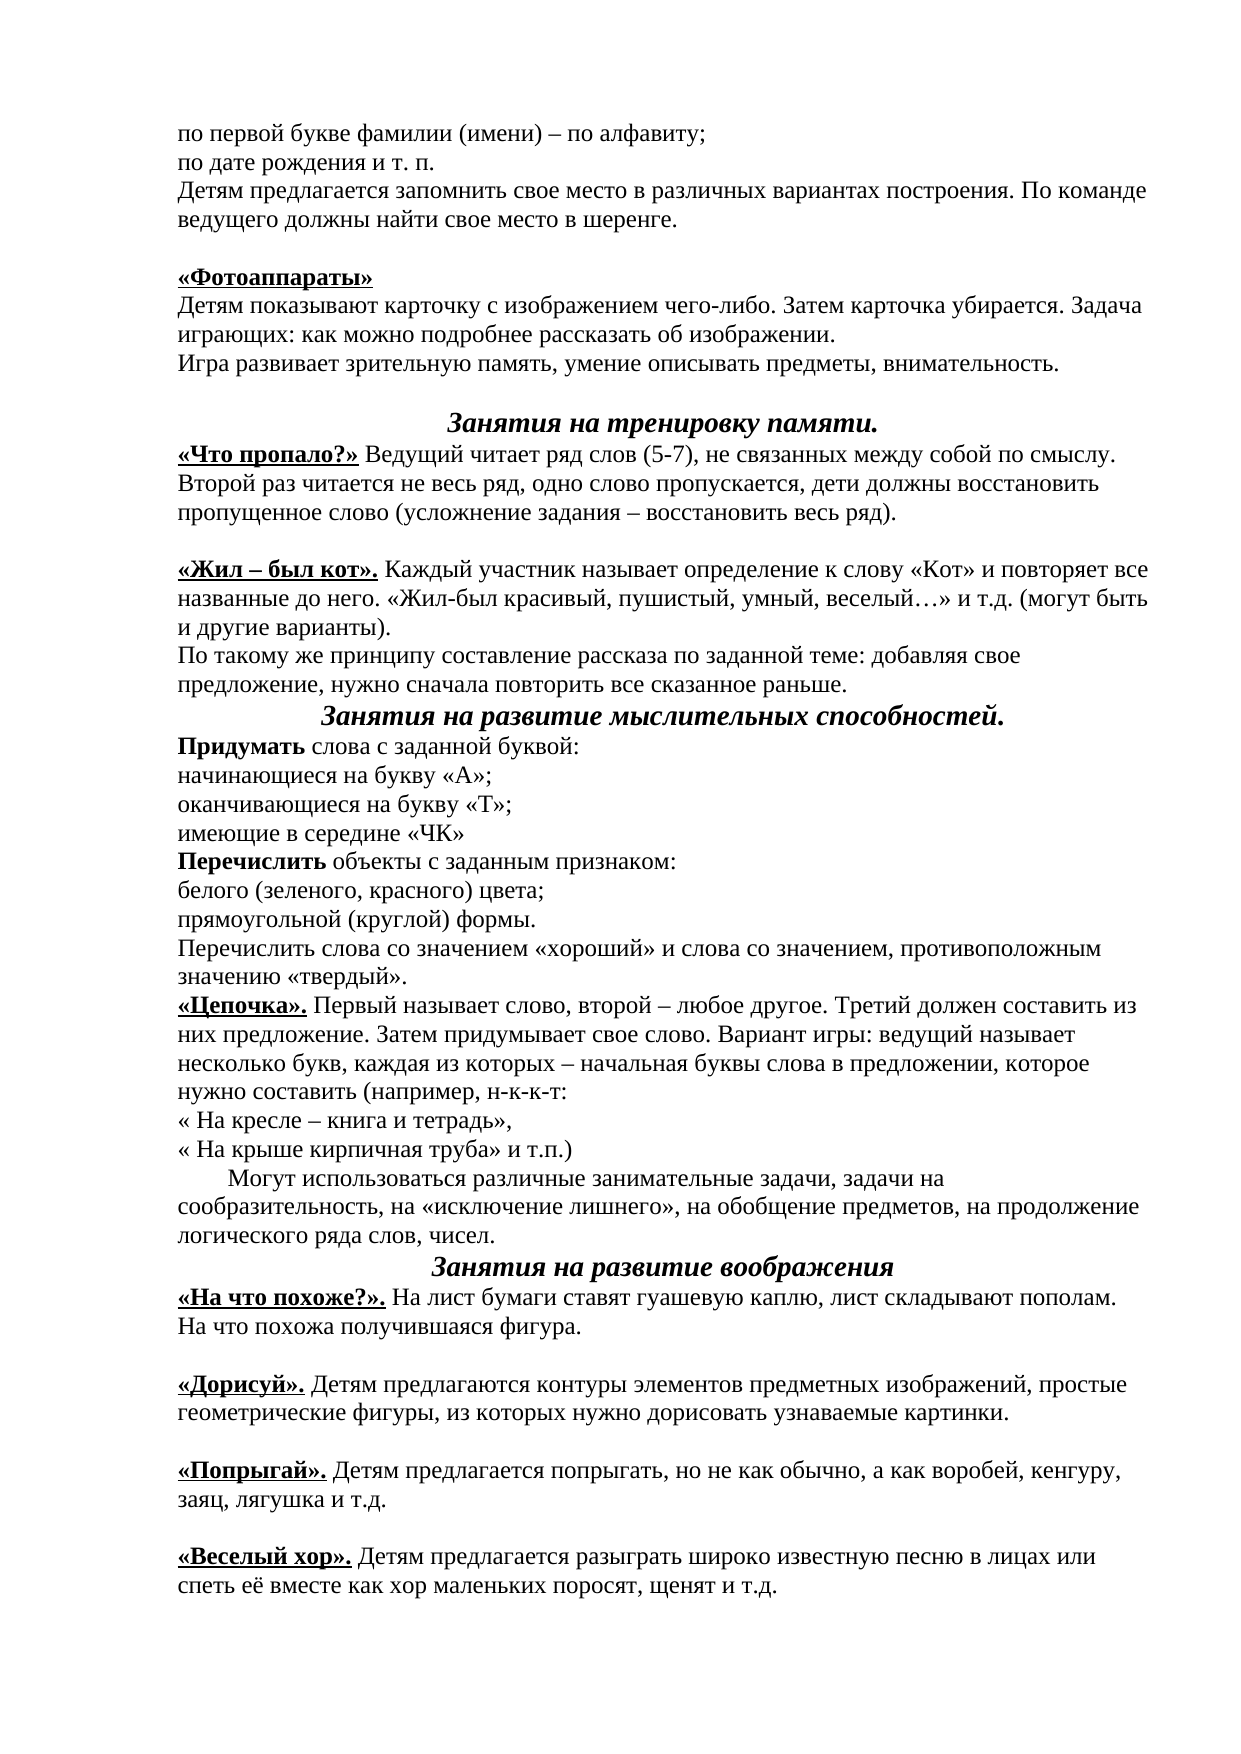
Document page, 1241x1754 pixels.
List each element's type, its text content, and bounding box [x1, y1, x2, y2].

text по первой букве фамилии (имени) – по алфавиту; [177, 118, 1152, 147]
text Занятия на развитие мыслительных способностей. [177, 698, 1152, 731]
text Придумать слова с заданной буквой: [177, 731, 1152, 760]
text «Что пропало?» Ведущий читает ряд слов (5-7), не связанных между собой по смыслу. Второй раз читается не весь ряд, одно слово пропускается, дети должны восстановить пропущенное слово (усложнение задания – восстановить весь ряд). [177, 439, 1152, 525]
text По такому же принципу составление рассказа по заданной теме: добавляя свое предложение, нужно сначала повторить все сказанное раньше. [177, 640, 1152, 698]
text Детям предлагается запомнить свое место в различных вариантах построения. По команде ведущего должны найти свое место в шеренге. [177, 176, 1152, 233]
text Перечислить объекты с заданным признаком: [177, 846, 1152, 875]
text Детям показывают карточку с изображением чего-либо. Затем карточка убирается. Задача играющих: как можно подробнее рассказать об изображении. [177, 291, 1152, 348]
text Игра развивает зрительную память, умение описывать предметы, внимательность. [177, 348, 1152, 377]
text оканчивающиеся на букву «Т»; [177, 789, 1152, 818]
text прямоугольной (круглой) формы. [177, 904, 1152, 933]
text по дате рождения и т. п. [177, 147, 1152, 176]
text «Цепочка». Первый называет слово, второй – любое другое. Третий должен составить из них предложение. Затем придумывает свое слово. Вариант игры: ведущий называет несколько букв, каждая из которых – начальная буквы слова в предложении, которое нужно составить (например, н-к-к-т: [177, 990, 1152, 1105]
text Занятия на развитие воображения [177, 1249, 1152, 1282]
text «Веселый хор». Детям предлагается разыграть широко известную песню в лицах или спеть её вместе как хор маленьких поросят, щенят и т.д. [177, 1541, 1152, 1599]
text «На что похоже?». На лист бумаги ставят гуашевую каплю, лист складывают пополам. На что похожа получившаяся фигура. [177, 1282, 1152, 1340]
text «Дорисуй». Детям предлагаются контуры элементов предметных изображений, простые геометрические фигуры, из которых нужно дорисовать узнаваемые картинки. [177, 1369, 1152, 1426]
text Перечислить слова со значением «хороший» и слова со значением, противоположным значению «твердый». [177, 933, 1152, 990]
text «Жил – был кот». Каждый участник называет определение к слову «Кот» и повторяет все названные до него. «Жил-был красивый, пушистый, умный, веселый…» и т.д. (могут быть и другие варианты). [177, 554, 1152, 640]
text Могут использоваться различные занимательные задачи, задачи на сообразительность, на «исключение лишнего», на обобщение предметов, на продолжение логического ряда слов, чисел. [177, 1163, 1152, 1249]
text имеющие в середине «ЧК» [177, 818, 1152, 846]
text « На крыше кирпичная труба» и т.п.) [177, 1134, 1152, 1163]
text начинающиеся на букву «А»; [177, 760, 1152, 789]
text Занятия на тренировку памяти. [177, 406, 1152, 439]
text «Попрыгай». Детям предлагается попрыгать, но не как обычно, а как воробей, кенгуру, заяц, лягушка и т.д. [177, 1455, 1152, 1512]
text «Фотоаппараты» [177, 262, 1152, 291]
text « На кресле – книга и тетрадь», [177, 1105, 1152, 1134]
text белого (зеленого, красного) цвета; [177, 875, 1152, 904]
